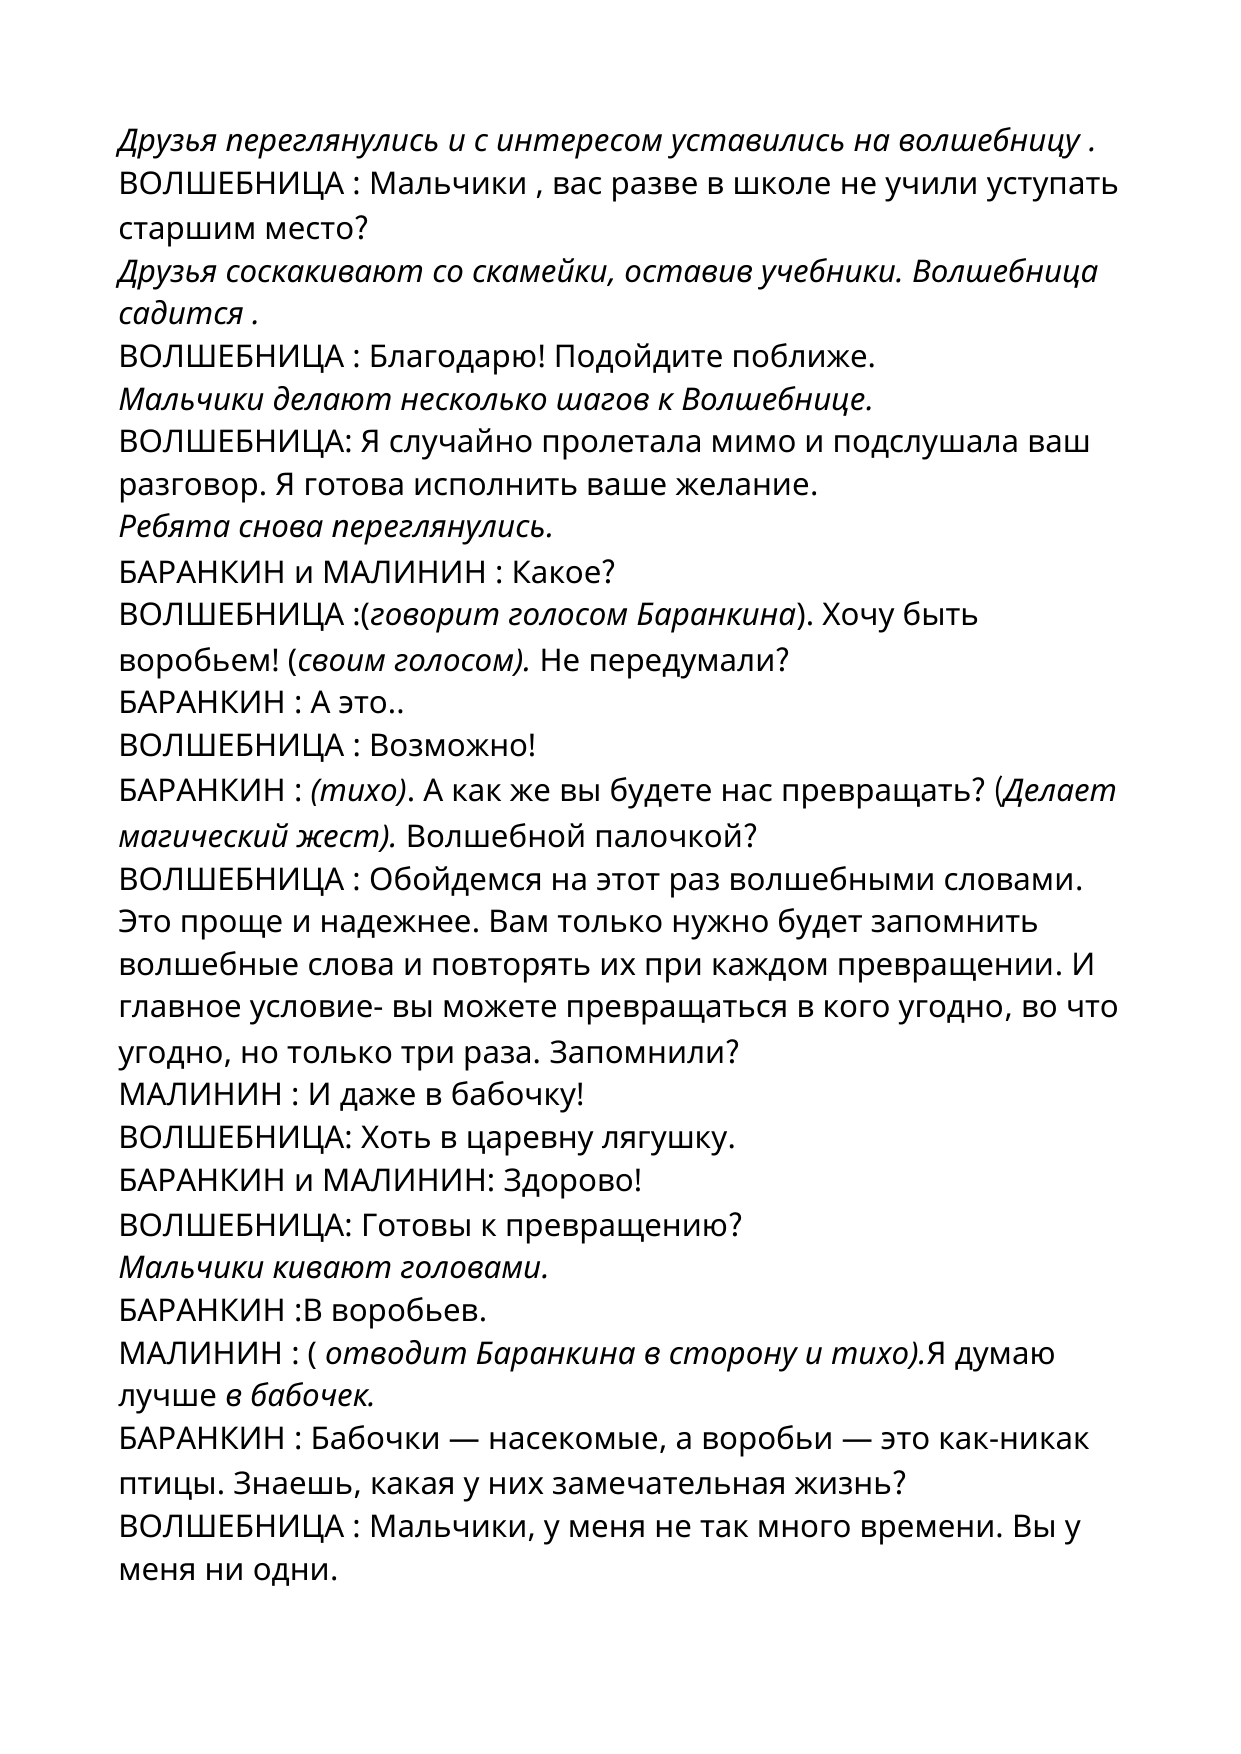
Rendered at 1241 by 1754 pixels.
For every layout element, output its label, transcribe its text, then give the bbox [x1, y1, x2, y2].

text БАРАНКИН : (тихо). А как же вы будете нас превращать? (Делает магический жест). Волшебной палочкой? [118, 766, 1122, 856]
text МАЛИНИН : И даже в бабочку! [118, 1072, 1122, 1115]
text ВОЛШЕБНИЦА : Благодарю! Подойдите поближе. [118, 334, 1122, 377]
text ВОЛШЕБНИЦА : Мальчики, у меня не так много времени. Вы у меня ни одни. [118, 1504, 1122, 1589]
text ВОЛШЕБНИЦА: Готовы к превращению? [118, 1200, 1122, 1246]
text ВОЛШЕБНИЦА : Обойдемся на этот раз волшебными словами. Это проще и надежнее. Вам только нужно будет запомнить волшебные слова и повторять их при каждом превращении. И главное условие- вы можете превращаться в кого угодно, во что угодно, но только три раза. Запомнили? [118, 856, 1122, 1072]
text Ребята снова переглянулись. [118, 504, 1122, 547]
text ВОЛШЕБНИЦА :(говорит голосом Баранкина). Хочу быть воробьем! (своим голосом). Не передумали? [118, 592, 1122, 680]
text БАРАНКИН и МАЛИНИН: Здорово! [118, 1157, 1122, 1200]
text Друзья соскакивают со скамейки, оставив учебники. Волшебница садится . [118, 249, 1122, 334]
text БАРАНКИН :В воробьев. [118, 1288, 1122, 1331]
text Мальчики делают несколько шагов к Волшебнице. [118, 377, 1122, 419]
text МАЛИНИН : ( отводит Баранкина в сторону и тихо).Я думаю лучше в бабочек. [118, 1331, 1122, 1416]
text ВОЛШЕБНИЦА: Хоть в царевну лягушку. [118, 1115, 1122, 1157]
text БАРАНКИН : А это.. [118, 680, 1122, 723]
text Друзья переглянулись и с интересом уставились на волшебницу . [118, 118, 1122, 161]
text БАРАНКИН и МАЛИНИН : Какое? [118, 547, 1122, 592]
text Мальчики кивают головами. [118, 1246, 1122, 1288]
text ВОЛШЕБНИЦА : Мальчики , вас разве в школе не учили уступать старшим место? [118, 161, 1122, 249]
text ВОЛШЕБНИЦА: Я случайно пролетала мимо и подслушала ваш разговор. Я готова исполнить ваше желание. [118, 419, 1122, 504]
text ВОЛШЕБНИЦА : Возможно! [118, 723, 1122, 766]
text БАРАНКИН : Бабочки — насекомые, а воробьи — это как-никак птицы. Знаешь, какая у них замечательная жизнь? [118, 1416, 1122, 1504]
